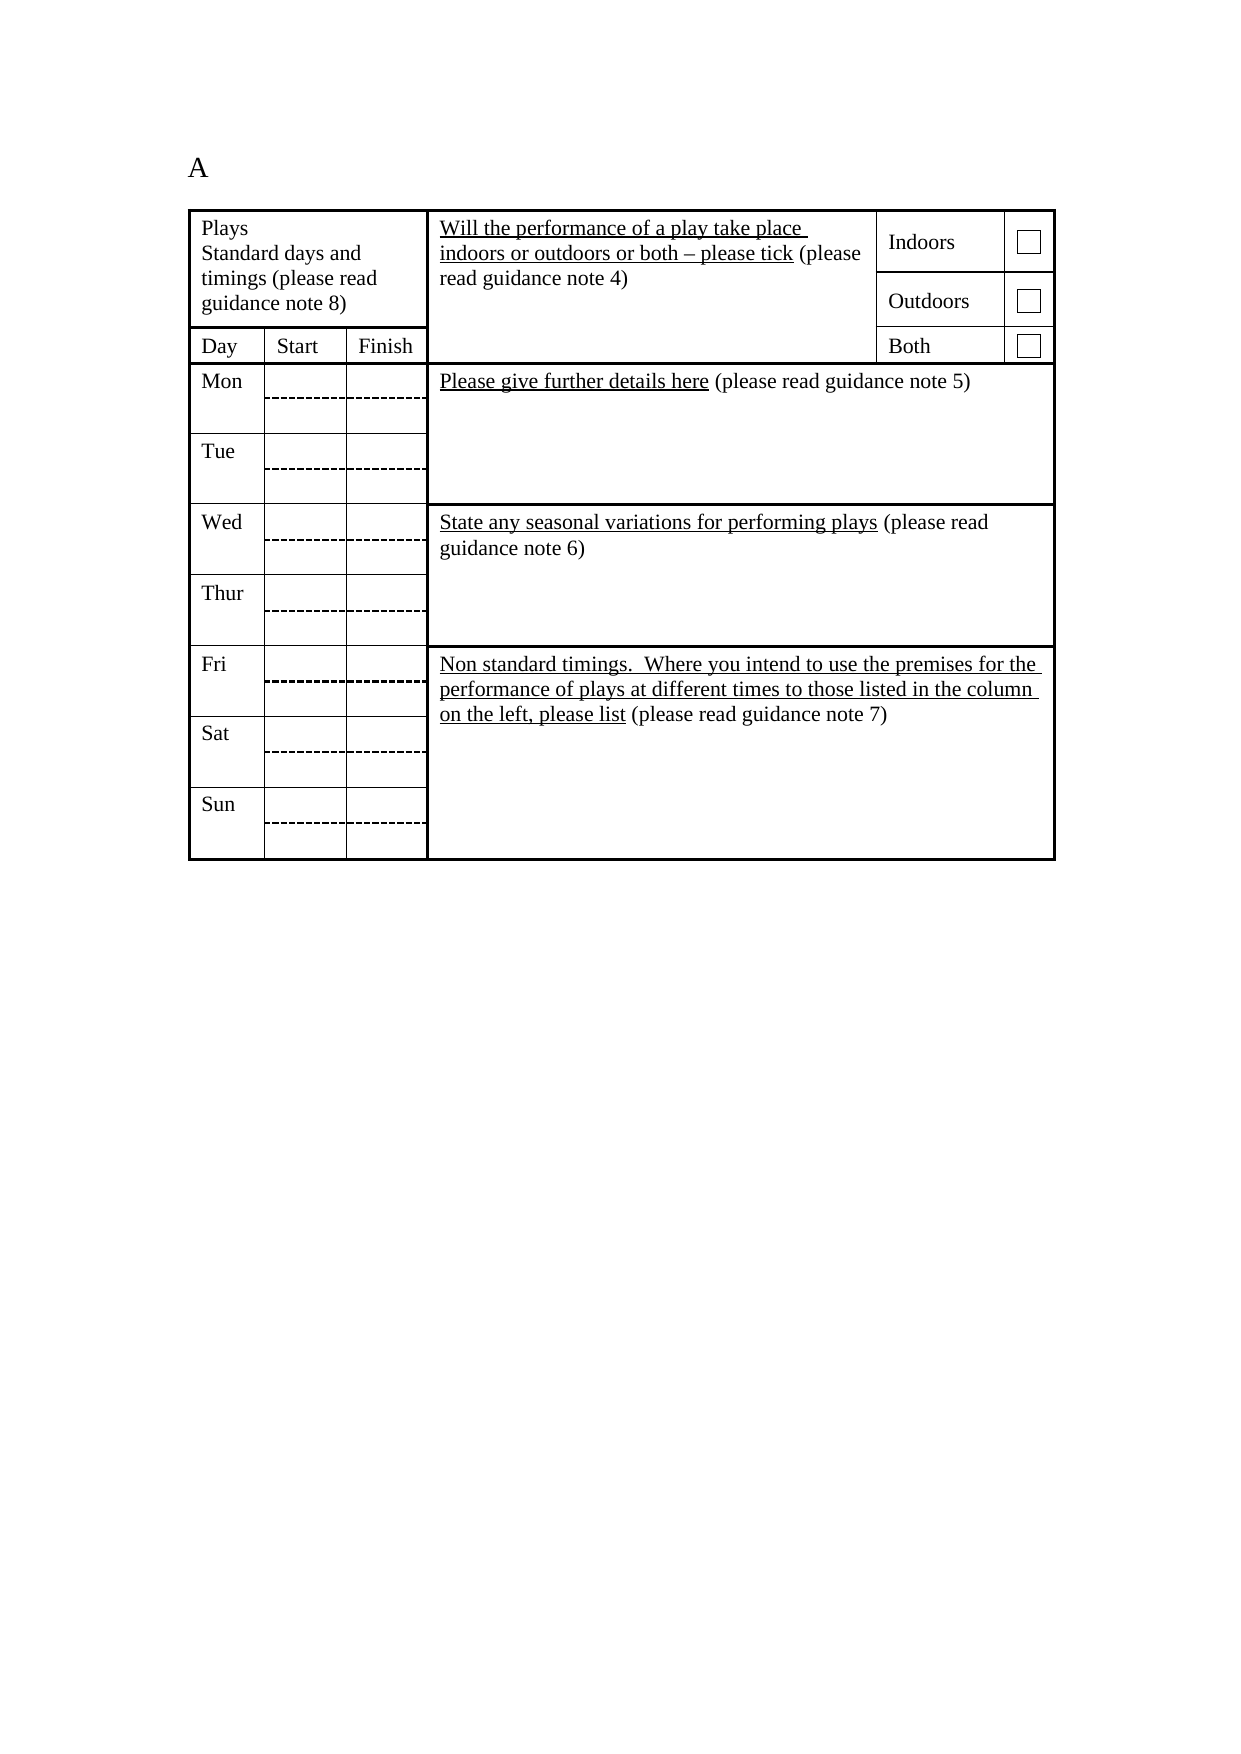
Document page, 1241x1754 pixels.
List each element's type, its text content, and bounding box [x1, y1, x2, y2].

table_cell [347, 504, 426, 539]
table_cell Sat [191, 717, 264, 787]
table_cell State any seasonal variations for performing plays (please read guidance note 6) [429, 506, 1053, 645]
table_header [1005, 212, 1053, 271]
table_cell [1005, 273, 1053, 326]
table_cell Both [877, 327, 1004, 362]
table_cell Fri [191, 646, 264, 716]
table_cell Mon [191, 365, 264, 432]
table_cell [347, 365, 426, 397]
table_cell [265, 539, 346, 574]
table_cell [265, 646, 346, 680]
table_cell [347, 434, 426, 468]
table_cell [265, 504, 346, 539]
table_cell Non standard timings. Where you intend to use the premises for the performance of plays at different times to those listed in the column on the left, please list (please read guidance note 7) [429, 648, 1053, 857]
table_cell [265, 434, 346, 468]
table_cell [347, 539, 426, 574]
table_cell [347, 680, 426, 716]
table_cell Wed [191, 504, 264, 574]
table_cell [347, 646, 426, 680]
table_cell [347, 468, 426, 503]
table_header Plays Standard days and timings (please read guidance note 8) [191, 212, 426, 326]
table_cell [265, 365, 346, 397]
table_cell [347, 822, 426, 857]
table_cell [265, 717, 346, 751]
table_header Indoors [877, 212, 1004, 271]
table_cell Tue [191, 434, 264, 503]
table_cell Start [265, 329, 346, 362]
table_cell [265, 680, 346, 716]
table_cell [347, 751, 426, 787]
text A [187, 150, 1053, 183]
table_header Will the performance of a play take place indoors or outdoors or both – please tick (please read guidance note 4) [429, 212, 876, 362]
table_cell Thur [191, 575, 264, 645]
table_cell Outdoors [877, 273, 1004, 326]
table_cell [265, 575, 346, 609]
table_cell [265, 468, 346, 503]
table_cell [347, 397, 426, 432]
table_cell Finish [347, 329, 426, 362]
table_cell [347, 788, 426, 822]
table_cell [265, 397, 346, 432]
table_cell [1005, 327, 1053, 362]
table_cell Please give further details here (please read guidance note 5) [429, 365, 1053, 503]
table_cell [347, 717, 426, 751]
table_cell Sun [191, 788, 264, 857]
table_cell [265, 751, 346, 787]
table_cell [347, 575, 426, 609]
table_cell [265, 788, 346, 822]
table_cell Day [191, 329, 264, 362]
table_cell [347, 610, 426, 645]
table_cell [265, 610, 346, 645]
table_cell [265, 822, 346, 857]
